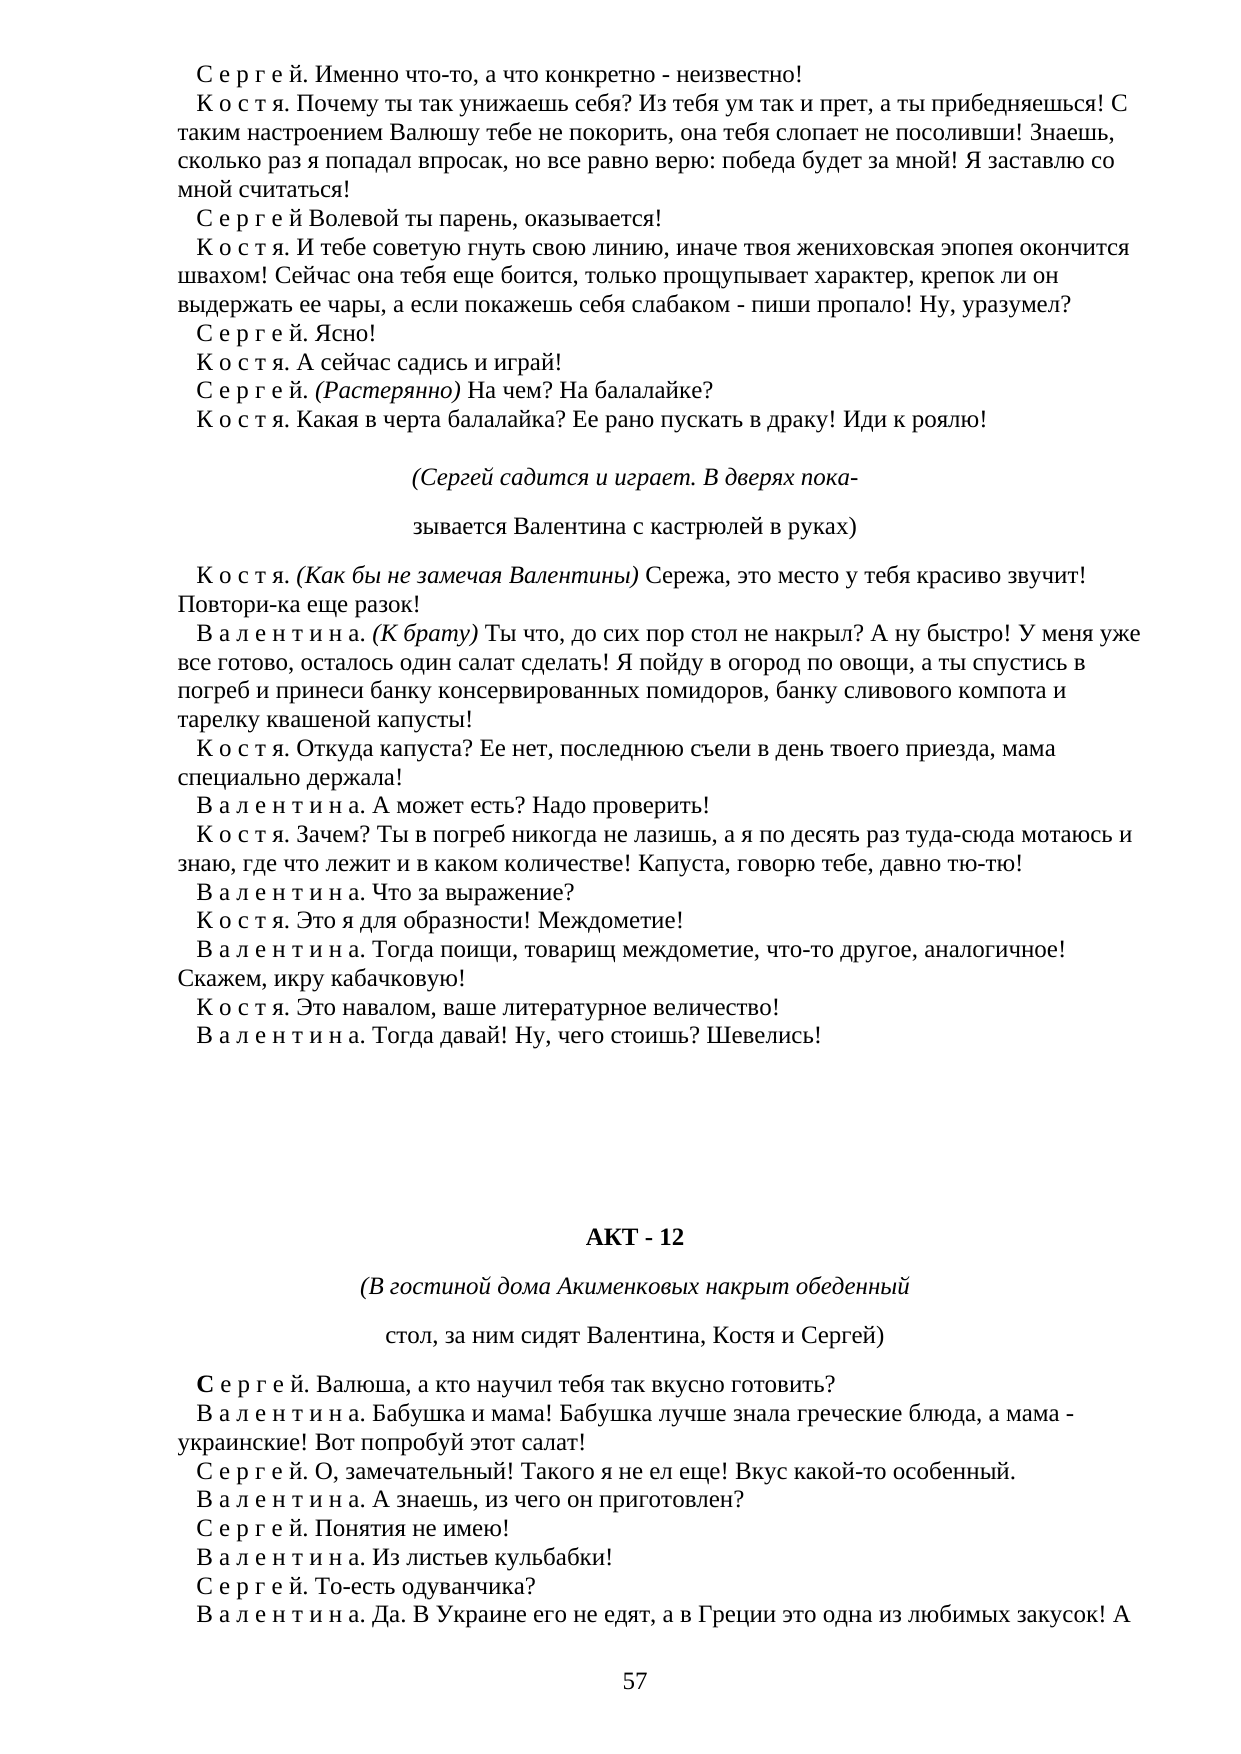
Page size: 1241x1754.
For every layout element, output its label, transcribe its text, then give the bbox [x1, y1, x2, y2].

text В а л е н т и н а. Тогда поищи, товарищ междометие, что-то другое, аналогичное! Скажем, икру кабачковую! [177, 934, 1152, 992]
text С е р г е й. Ясно! [177, 318, 1152, 347]
text стол, за ним сидят Валентина, Костя и Сергей) [118, 1321, 1152, 1349]
text С е р г е й Волевой ты парень, оказывается! [177, 203, 1152, 232]
text К о с т я. Это навалом, ваше литературное величество! [177, 992, 1152, 1020]
text зывается Валентина с кастрюлей в руках) [118, 511, 1152, 540]
text С е р г е й. Понятия не имею! [177, 1513, 1152, 1542]
text К о с т я. А сейчас садись и играй! [177, 347, 1152, 375]
text В а л е н т и н а. Тогда давай! Ну, чего стоишь? Шевелись! [177, 1020, 1152, 1049]
text В а л е н т и н а. А может есть? Надо проверить! [177, 790, 1152, 819]
text С е р г е й. Валюша, а кто научил тебя так вкусно готовить? [177, 1369, 1152, 1398]
text АКТ - 12 [118, 1222, 1152, 1251]
text В а л е н т и н а. Бабушка и мама! Бабушка лучше знала греческие блюда, а мама - украинские! Вот попробуй этот салат! [177, 1398, 1152, 1456]
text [177, 1599, 1152, 1628]
text С е р г е й. То-есть одуванчика? [177, 1571, 1152, 1599]
text С е р г е й. (Растерянно) На чем? На балалайке? [177, 375, 1152, 404]
text К о с т я. Зачем? Ты в погреб никогда не лазишь, а я по десять раз туда-сюда мотаюсь и знаю, где что лежит и в каком количестве! Капуста, говорю тебе, давно тю-тю! [177, 819, 1152, 877]
text К о с т я. И тебе советую гнуть свою линию, иначе твоя жениховская эпопея окончится швахом! Сейчас она тебя еще боится, только прощупывает характер, крепок ли он выдержать ее чары, а если покажешь себя слабаком - пиши пропало! Ну, уразумел? [177, 232, 1152, 318]
text В а л е н т и н а. Из листьев кульбабки! [177, 1542, 1152, 1571]
text К о с т я. (Как бы не замечая Валентины) Сережа, это место у тебя красиво звучит! Повтори-ка еще разок! [177, 560, 1152, 618]
text (Сергей садится и играет. В дверях пока- [118, 462, 1152, 491]
text В а л е н т и н а. А знаешь, из чего он приготовлен? [177, 1484, 1152, 1513]
text (В гостиной дома Акименковых накрыт обеденный [118, 1271, 1152, 1300]
text К о с т я. Почему ты так унижаешь себя? Из тебя ум так и прет, а ты прибедняешься! С таким настроением Валюшу тебе не покорить, она тебя слопает не посоливши! Знаешь, сколько раз я попадал впросак, но все равно верю: победа будет за мной! Я заставлю со мной считаться! [177, 88, 1152, 203]
text В а л е н т и н а. Что за выражение? [177, 877, 1152, 905]
text К о с т я. Откуда капуста? Ее нет, последнюю съели в день твоего приезда, мама специально держала! [177, 733, 1152, 790]
text В а л е н т и н а. (К брату) Ты что, до сих пор стол не накрыл? А ну быстро! У меня уже все готово, осталось один салат сделать! Я пойду в огород по овощи, а ты спустись в погреб и принеси банку консервированных помидоров, банку сливового компота и тарелку квашеной капусты! [177, 618, 1152, 733]
text К о с т я. Это я для образности! Междометие! [177, 905, 1152, 934]
text С е р г е й. О, замечательный! Такого я не ел еще! Вкус какой-то особенный. [177, 1456, 1152, 1484]
text С е р г е й. Именно что-то, а что конкретно - неизвестно! [177, 59, 1152, 88]
text К о с т я. Какая в черта балалайка? Ее рано пускать в драку! Иди к роялю! [177, 404, 1152, 433]
